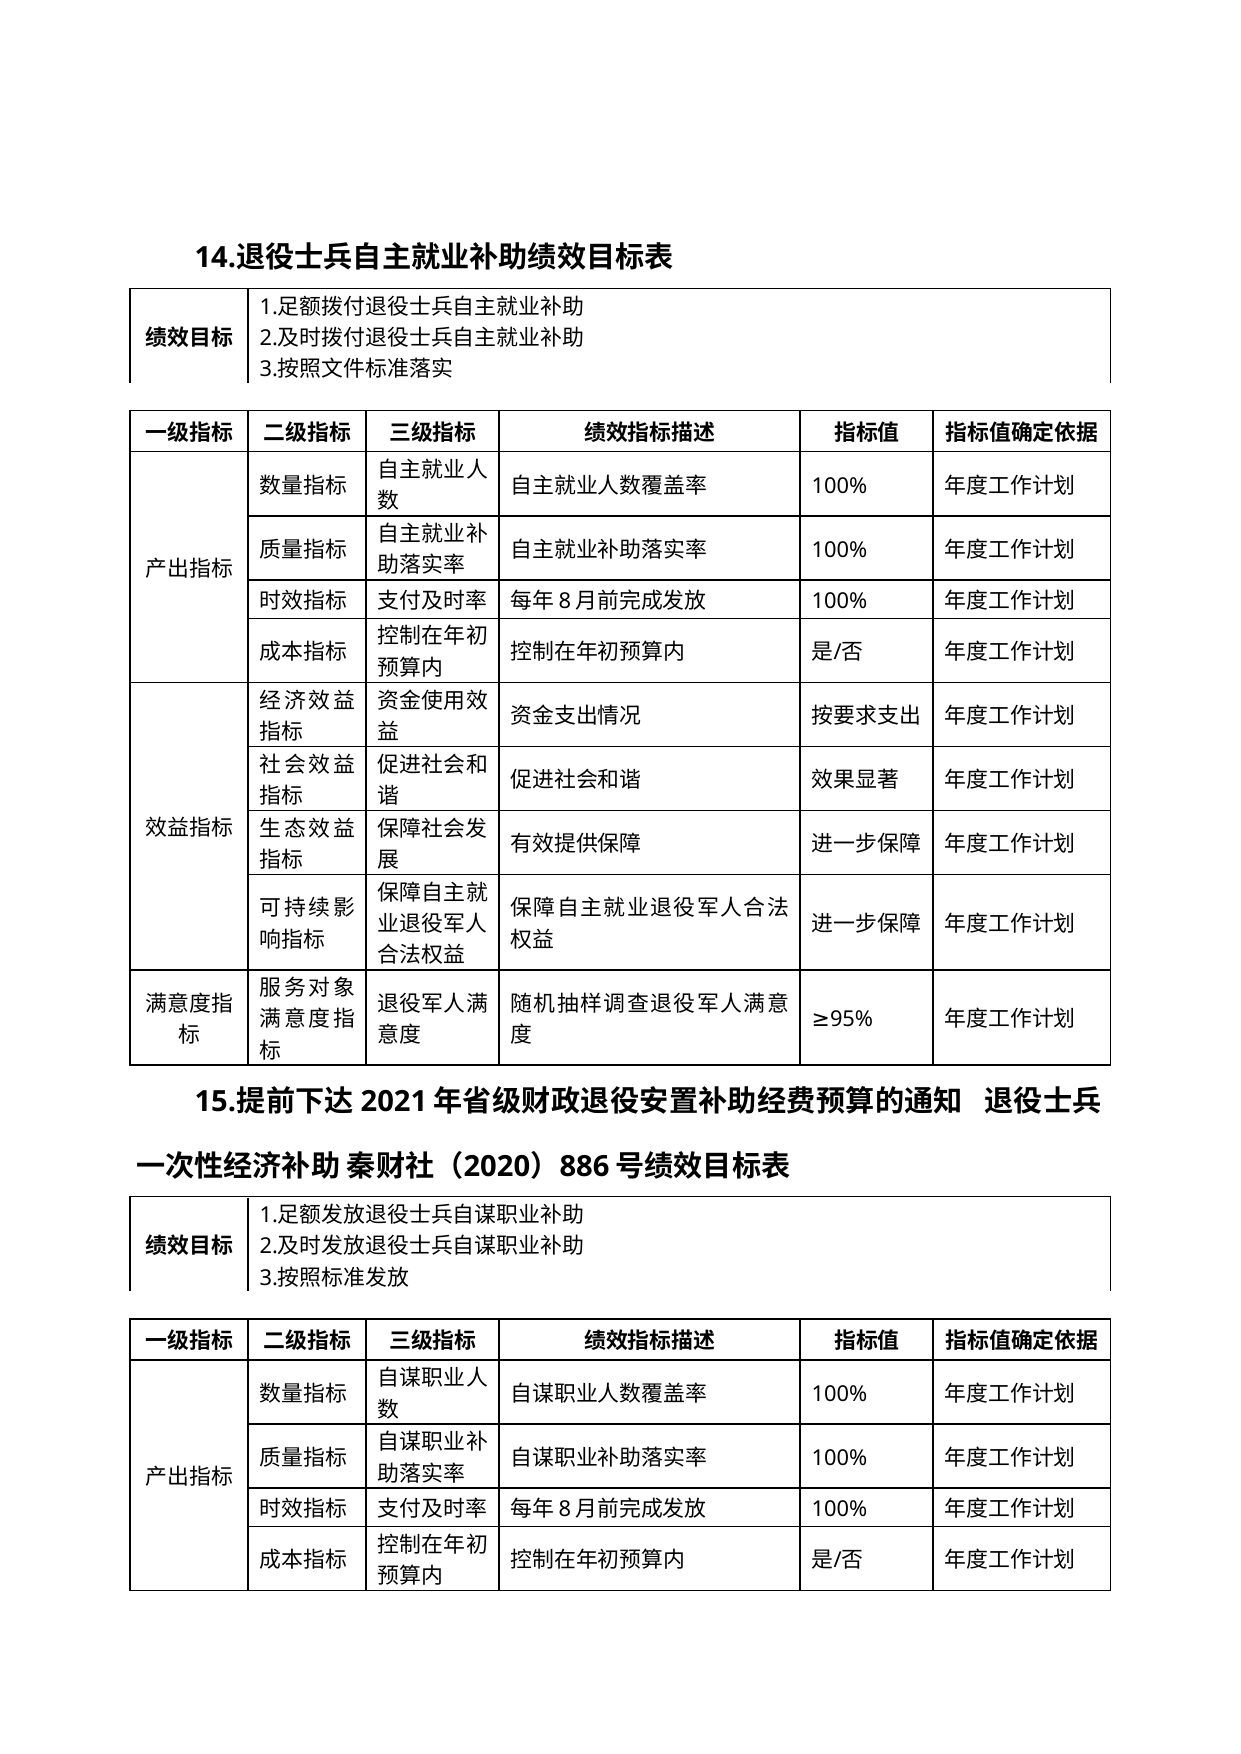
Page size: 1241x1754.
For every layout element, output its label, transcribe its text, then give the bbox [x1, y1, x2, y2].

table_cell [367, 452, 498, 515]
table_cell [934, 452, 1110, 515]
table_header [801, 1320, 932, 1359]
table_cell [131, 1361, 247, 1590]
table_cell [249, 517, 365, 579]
text 15.提前下达2021年省级财政退役安置补助经费预算的通知 退役士兵一次性经济补助 秦财社（2020）886号绩效目标表 [136, 1066, 1104, 1196]
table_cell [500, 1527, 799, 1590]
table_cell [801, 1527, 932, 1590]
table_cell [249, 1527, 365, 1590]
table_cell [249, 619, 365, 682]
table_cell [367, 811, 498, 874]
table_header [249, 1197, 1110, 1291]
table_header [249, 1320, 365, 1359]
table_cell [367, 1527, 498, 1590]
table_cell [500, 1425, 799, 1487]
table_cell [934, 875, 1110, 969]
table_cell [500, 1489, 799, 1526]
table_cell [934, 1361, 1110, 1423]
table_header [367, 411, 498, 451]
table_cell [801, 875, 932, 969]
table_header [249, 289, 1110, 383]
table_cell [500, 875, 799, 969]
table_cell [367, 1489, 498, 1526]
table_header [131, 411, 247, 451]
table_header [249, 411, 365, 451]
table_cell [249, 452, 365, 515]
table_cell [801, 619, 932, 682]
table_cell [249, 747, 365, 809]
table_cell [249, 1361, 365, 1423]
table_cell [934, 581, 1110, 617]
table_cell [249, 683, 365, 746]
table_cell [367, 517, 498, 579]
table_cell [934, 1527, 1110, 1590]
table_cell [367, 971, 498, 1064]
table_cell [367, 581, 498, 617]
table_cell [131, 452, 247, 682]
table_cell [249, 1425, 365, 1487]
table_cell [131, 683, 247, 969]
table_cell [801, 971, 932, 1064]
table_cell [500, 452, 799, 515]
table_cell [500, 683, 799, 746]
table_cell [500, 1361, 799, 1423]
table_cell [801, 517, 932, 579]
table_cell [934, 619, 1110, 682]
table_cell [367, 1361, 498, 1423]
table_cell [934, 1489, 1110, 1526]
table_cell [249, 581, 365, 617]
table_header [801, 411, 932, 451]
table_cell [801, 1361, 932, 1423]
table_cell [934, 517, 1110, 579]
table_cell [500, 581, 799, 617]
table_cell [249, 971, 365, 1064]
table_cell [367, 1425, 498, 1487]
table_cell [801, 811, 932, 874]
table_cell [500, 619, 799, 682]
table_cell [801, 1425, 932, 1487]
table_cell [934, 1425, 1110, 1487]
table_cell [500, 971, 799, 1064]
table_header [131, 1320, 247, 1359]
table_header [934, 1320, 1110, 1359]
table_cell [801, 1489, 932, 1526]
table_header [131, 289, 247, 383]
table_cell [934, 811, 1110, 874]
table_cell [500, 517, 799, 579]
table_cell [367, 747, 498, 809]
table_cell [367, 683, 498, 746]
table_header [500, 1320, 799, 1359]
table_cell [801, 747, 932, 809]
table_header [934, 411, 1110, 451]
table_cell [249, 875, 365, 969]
text 14.退役士兵自主就业补助绩效目标表 [136, 222, 1104, 287]
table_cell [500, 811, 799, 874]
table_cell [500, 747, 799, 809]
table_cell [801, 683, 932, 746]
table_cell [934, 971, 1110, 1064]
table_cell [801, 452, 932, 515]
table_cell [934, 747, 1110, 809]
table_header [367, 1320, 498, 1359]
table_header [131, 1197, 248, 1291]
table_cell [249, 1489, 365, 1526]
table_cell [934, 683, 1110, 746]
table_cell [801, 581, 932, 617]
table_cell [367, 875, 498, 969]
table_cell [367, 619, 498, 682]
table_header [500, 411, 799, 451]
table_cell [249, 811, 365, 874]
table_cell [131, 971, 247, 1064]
